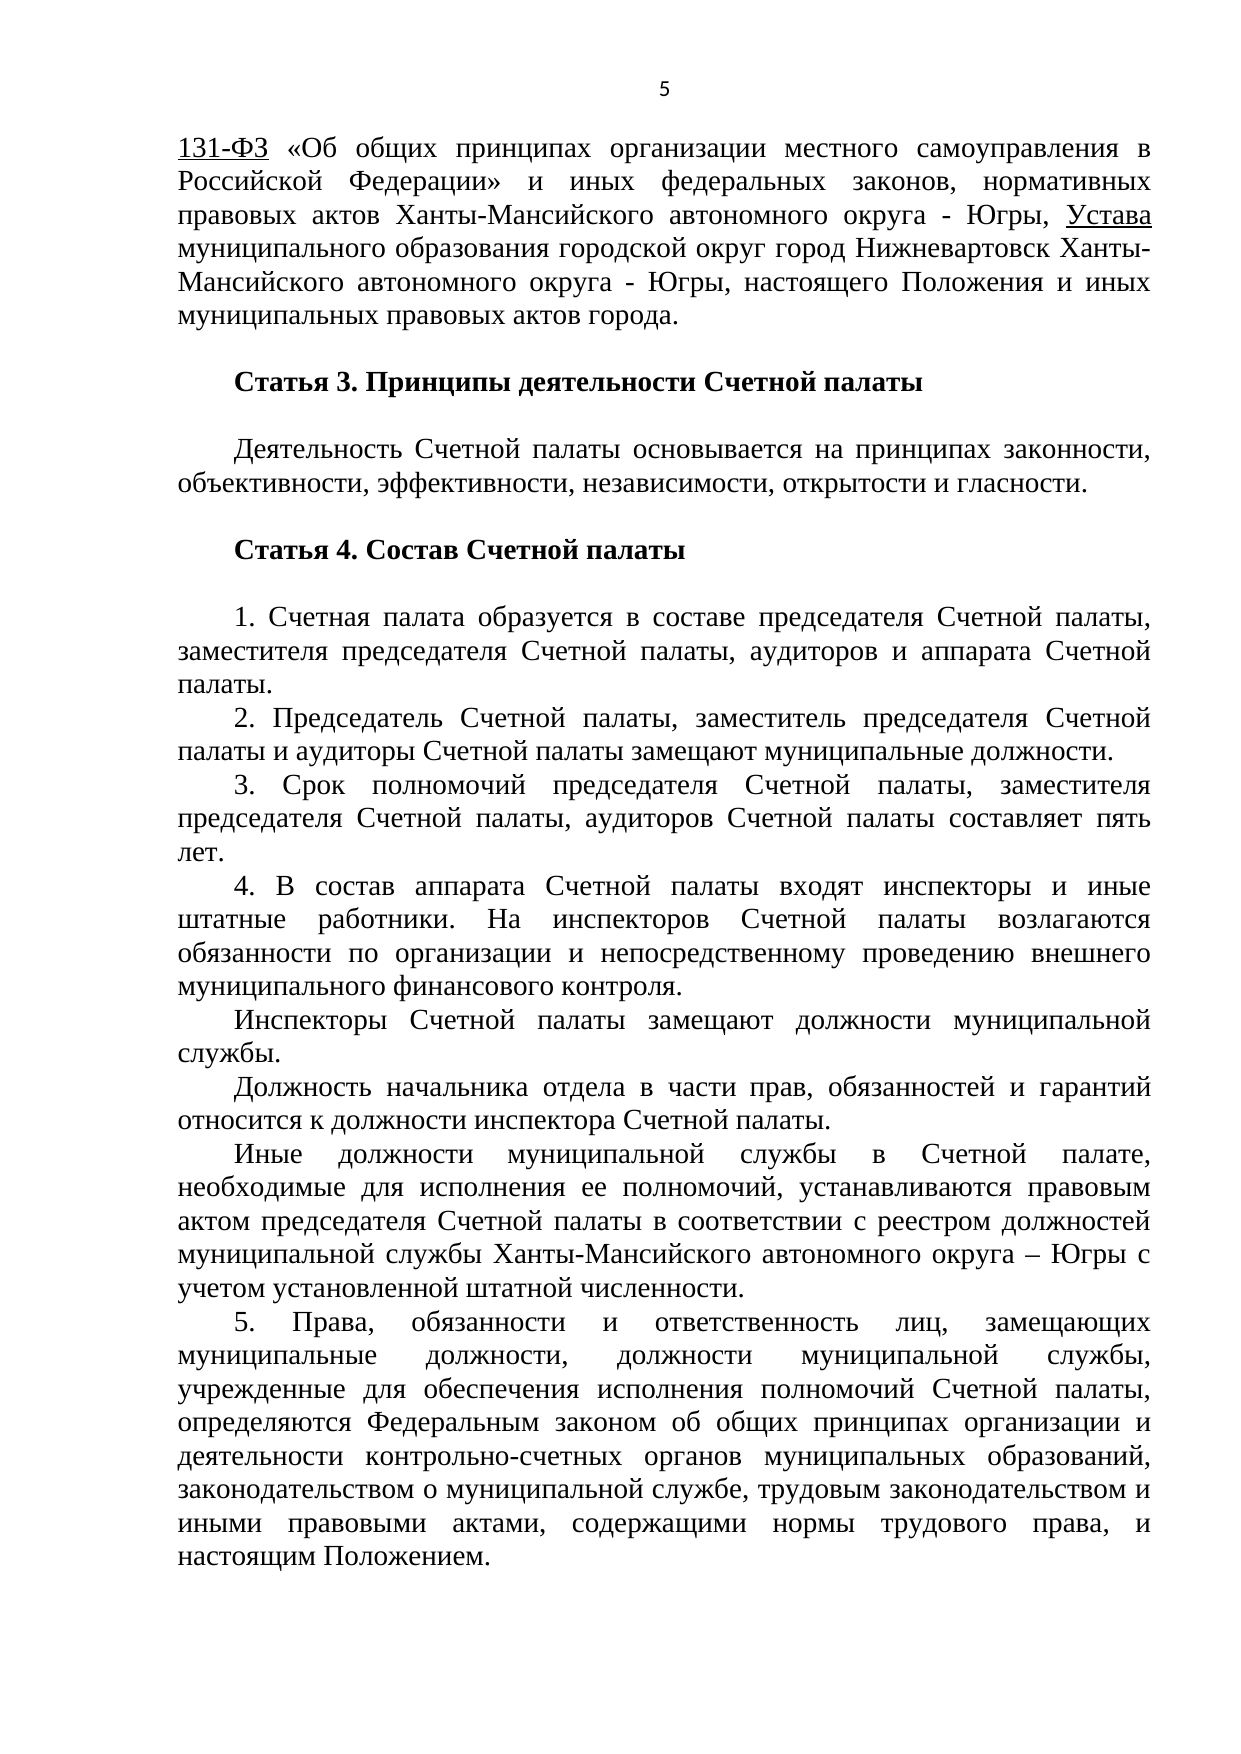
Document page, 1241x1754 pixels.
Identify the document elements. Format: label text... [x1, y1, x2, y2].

text 1. Счетная палата образуется в составе председателя Счетной палаты, заместителя председателя Счетной палаты, аудиторов и аппарата Счетной палаты. [177, 599, 1152, 700]
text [177, 130, 1152, 331]
text 3. Срок полномочий председателя Счетной палаты, заместителя председателя Счетной палаты, аудиторов Счетной палаты составляет пять лет. [177, 767, 1152, 868]
text Иные должности муниципальной службы в Счетной палате, необходимые для исполнения ее полномочий, устанавливаются правовым актом председателя Счетной палаты в соответствии с реестром должностей муниципальной службы Ханты-Мансийского автономного округа – Югры с учетом установленной штатной численности. [177, 1136, 1152, 1304]
text 4. В состав аппарата Счетной палаты входят инспекторы и иные штатные работники. На инспекторов Счетной палаты возлагаются обязанности по организации и непосредственному проведению внешнего муниципального финансового контроля. [177, 868, 1152, 1002]
text Должность начальника отдела в части прав, обязанностей и гарантий относится к должности инспектора Счетной палаты. [177, 1069, 1152, 1136]
text Статья 4. Состав Счетной палаты [177, 532, 1152, 566]
text Инспекторы Счетной палаты замещают должности муниципальной службы. [177, 1002, 1152, 1069]
text 5. Права, обязанности и ответственность лиц, замещающих муниципальные должности, должности муниципальной службы, учрежденные для обеспечения исполнения полномочий Счетной палаты, определяются Федеральным законом об общих принципах организации и деятельности контрольно-счетных органов муниципальных образований, законодательством о муниципальной службе, трудовым законодательством и иными правовыми актами, содержащими нормы трудового права, и настоящим Положением. [177, 1304, 1152, 1572]
text Статья 3. Принципы деятельности Счетной палаты [177, 364, 1152, 398]
text Деятельность Счетной палаты основывается на принципах законности, объективности, эффективности, независимости, открытости и гласности. [177, 432, 1152, 499]
text 2. Председатель Счетной палаты, заместитель председателя Счетной палаты и аудиторы Счетной палаты замещают муниципальные должности. [177, 700, 1152, 767]
